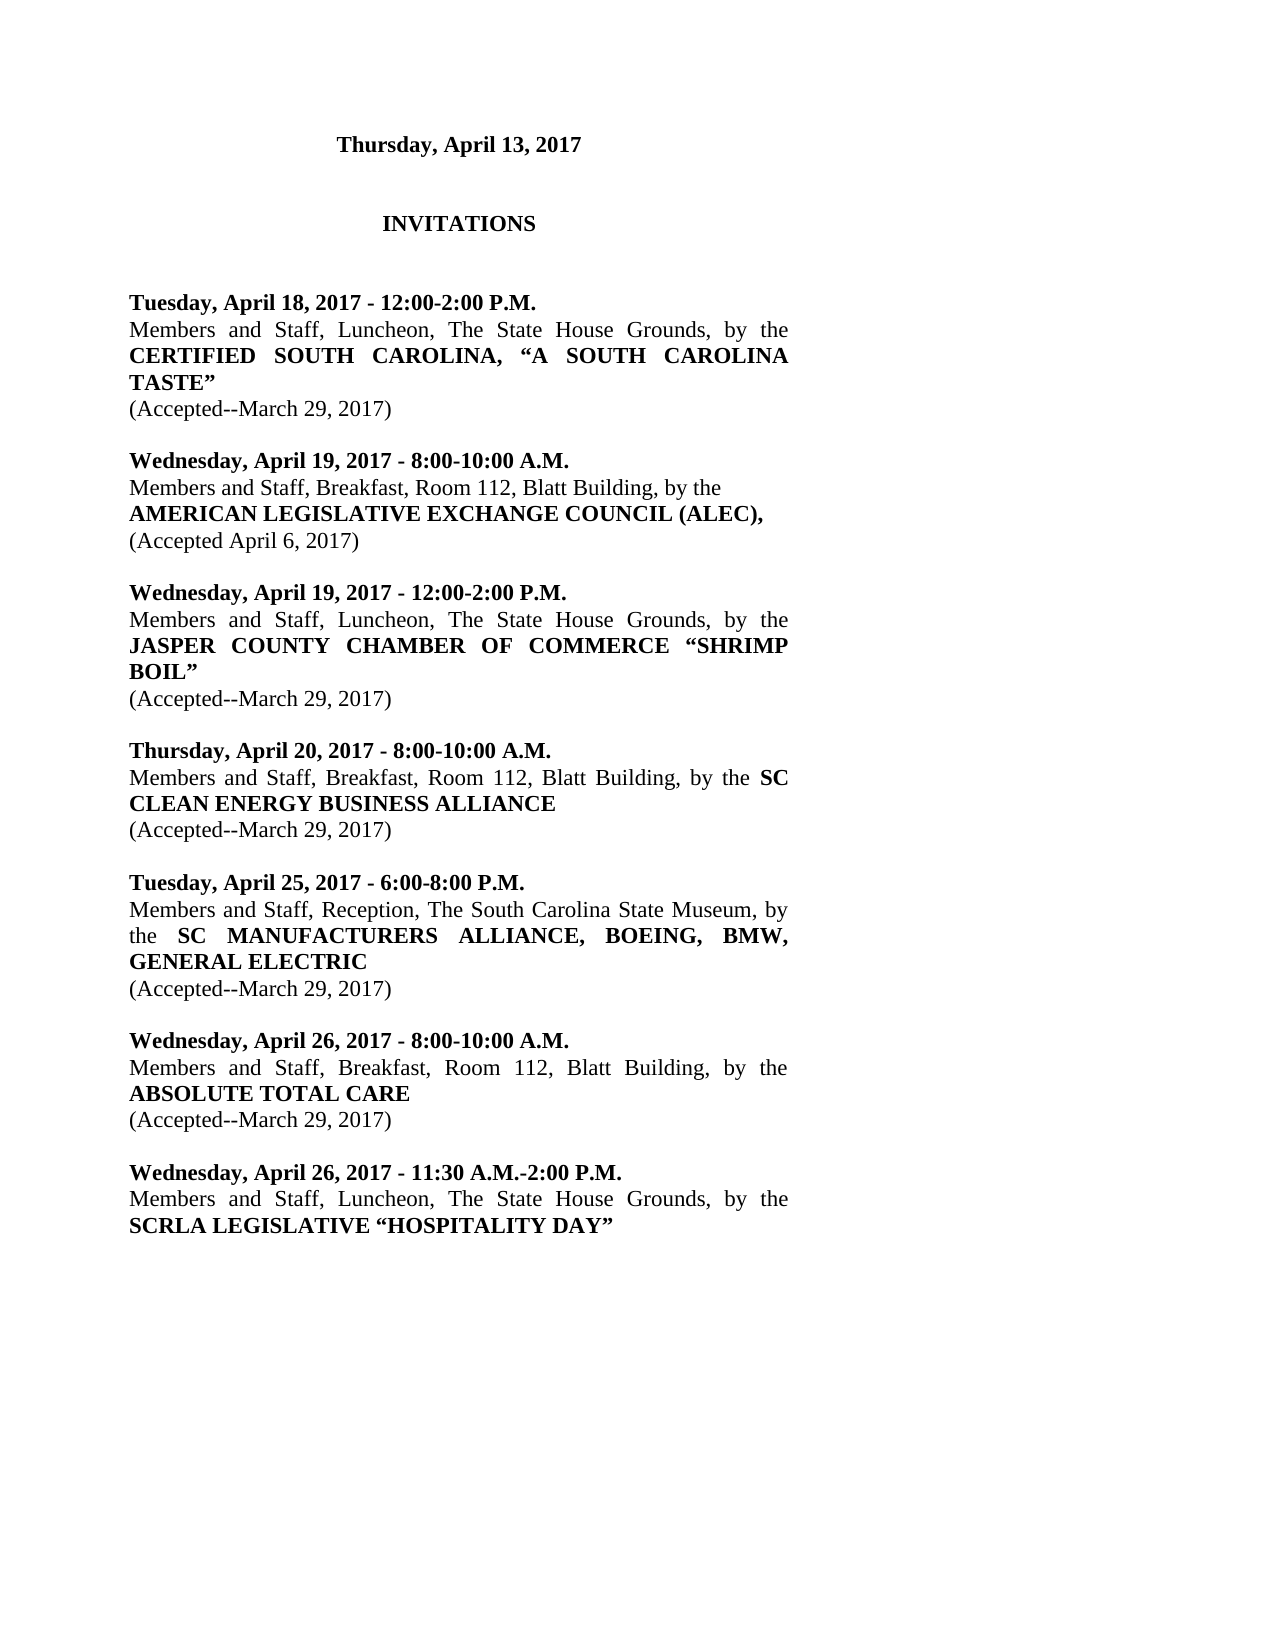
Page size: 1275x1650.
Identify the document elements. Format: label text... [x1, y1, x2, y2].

text Members and Staff, Reception, The South Carolina State Museum, by the SC MANUFACTURERS ALLIANCE, BOEING, BMW, GENERAL ELECTRIC [129, 896, 789, 975]
text Tuesday, April 18, 2017 - 12:00-2:00 P.M. [129, 289, 789, 316]
text (Accepted--March 29, 2017) [129, 685, 789, 711]
text Members and Staff, Breakfast, Room 112, Blatt Building, by the SC CLEAN ENERGY BUSINESS ALLIANCE [129, 764, 789, 817]
text Members and Staff, Luncheon, The State House Grounds, by the CERTIFIED SOUTH CAROLINA, “A SOUTH CAROLINA TASTE” [129, 316, 789, 395]
text Thursday, April 20, 2017 - 8:00-10:00 A.M. [129, 737, 789, 764]
text Members and Staff, Breakfast, Room 112, Blatt Building, by the [129, 474, 789, 500]
text Wednesday, April 19, 2017 - 12:00-2:00 P.M. [129, 579, 789, 606]
text Wednesday, April 26, 2017 - 8:00-10:00 A.M. [129, 1027, 789, 1054]
text Members and Staff, Luncheon, The State House Grounds, by the SCRLA LEGISLATIVE “HOSPITALITY DAY” [129, 1186, 789, 1238]
text Members and Staff, Luncheon, The State House Grounds, by the JASPER COUNTY CHAMBER OF COMMERCE “SHRIMP BOIL” [129, 606, 789, 685]
text (Accepted--March 29, 2017) [129, 1106, 789, 1133]
subtitle INVITATIONS [129, 210, 789, 237]
text (Accepted--March 29, 2017) [129, 395, 789, 421]
text Tuesday, April 25, 2017 - 6:00-8:00 P.M. [129, 869, 789, 896]
text Members and Staff, Breakfast, Room 112, Blatt Building, by the ABSOLUTE TOTAL CARE [129, 1054, 789, 1106]
text (Accepted April 6, 2017) [129, 527, 789, 553]
text Thursday, April 13, 2017 [129, 131, 789, 158]
text AMERICAN LEGISLATIVE EXCHANGE COUNCIL (ALEC), [129, 500, 789, 527]
text Wednesday, April 19, 2017 - 8:00-10:00 A.M. [129, 448, 789, 474]
text (Accepted--March 29, 2017) [129, 817, 789, 843]
text Wednesday, April 26, 2017 - 11:30 A.M.-2:00 P.M. [129, 1159, 789, 1186]
text (Accepted--March 29, 2017) [129, 975, 789, 1001]
